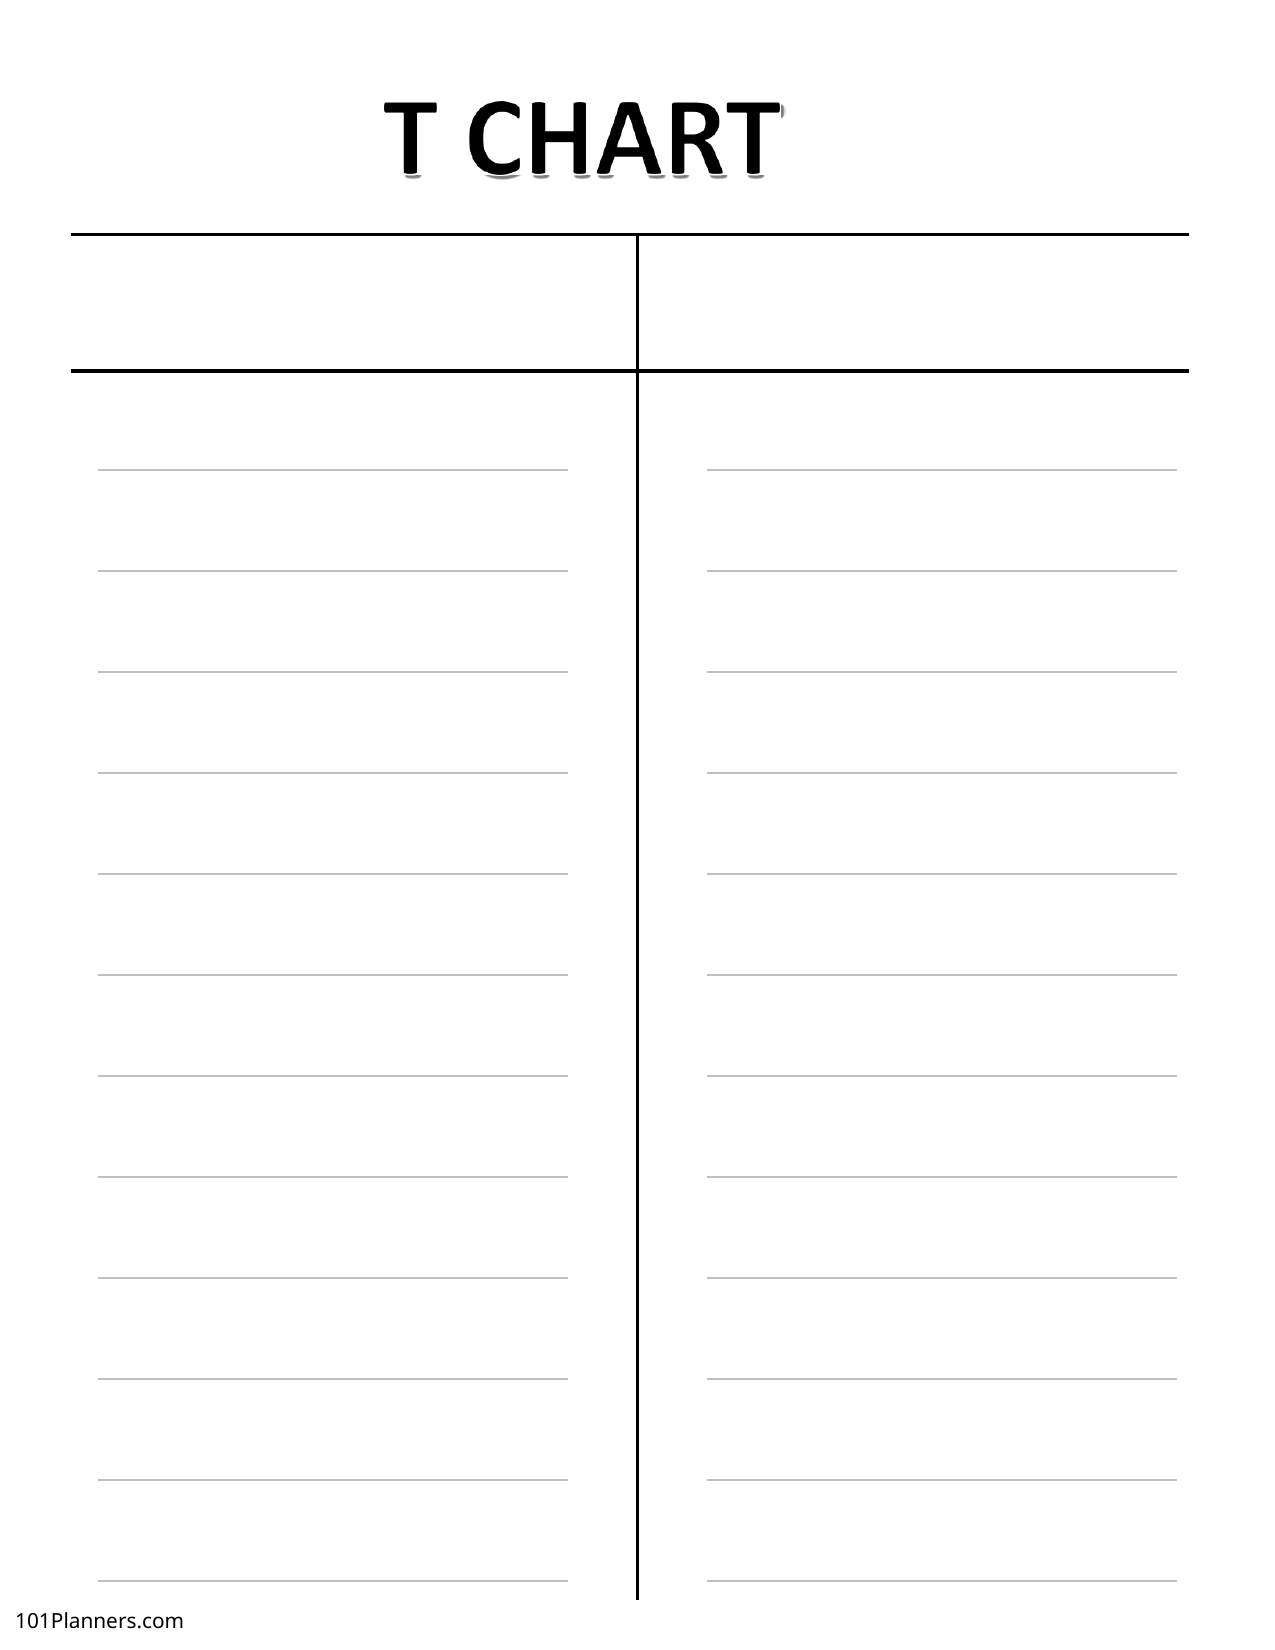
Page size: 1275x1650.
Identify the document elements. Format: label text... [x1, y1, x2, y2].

picture [382, 99, 786, 181]
text 101Planners.com [15, 1606, 1096, 1634]
